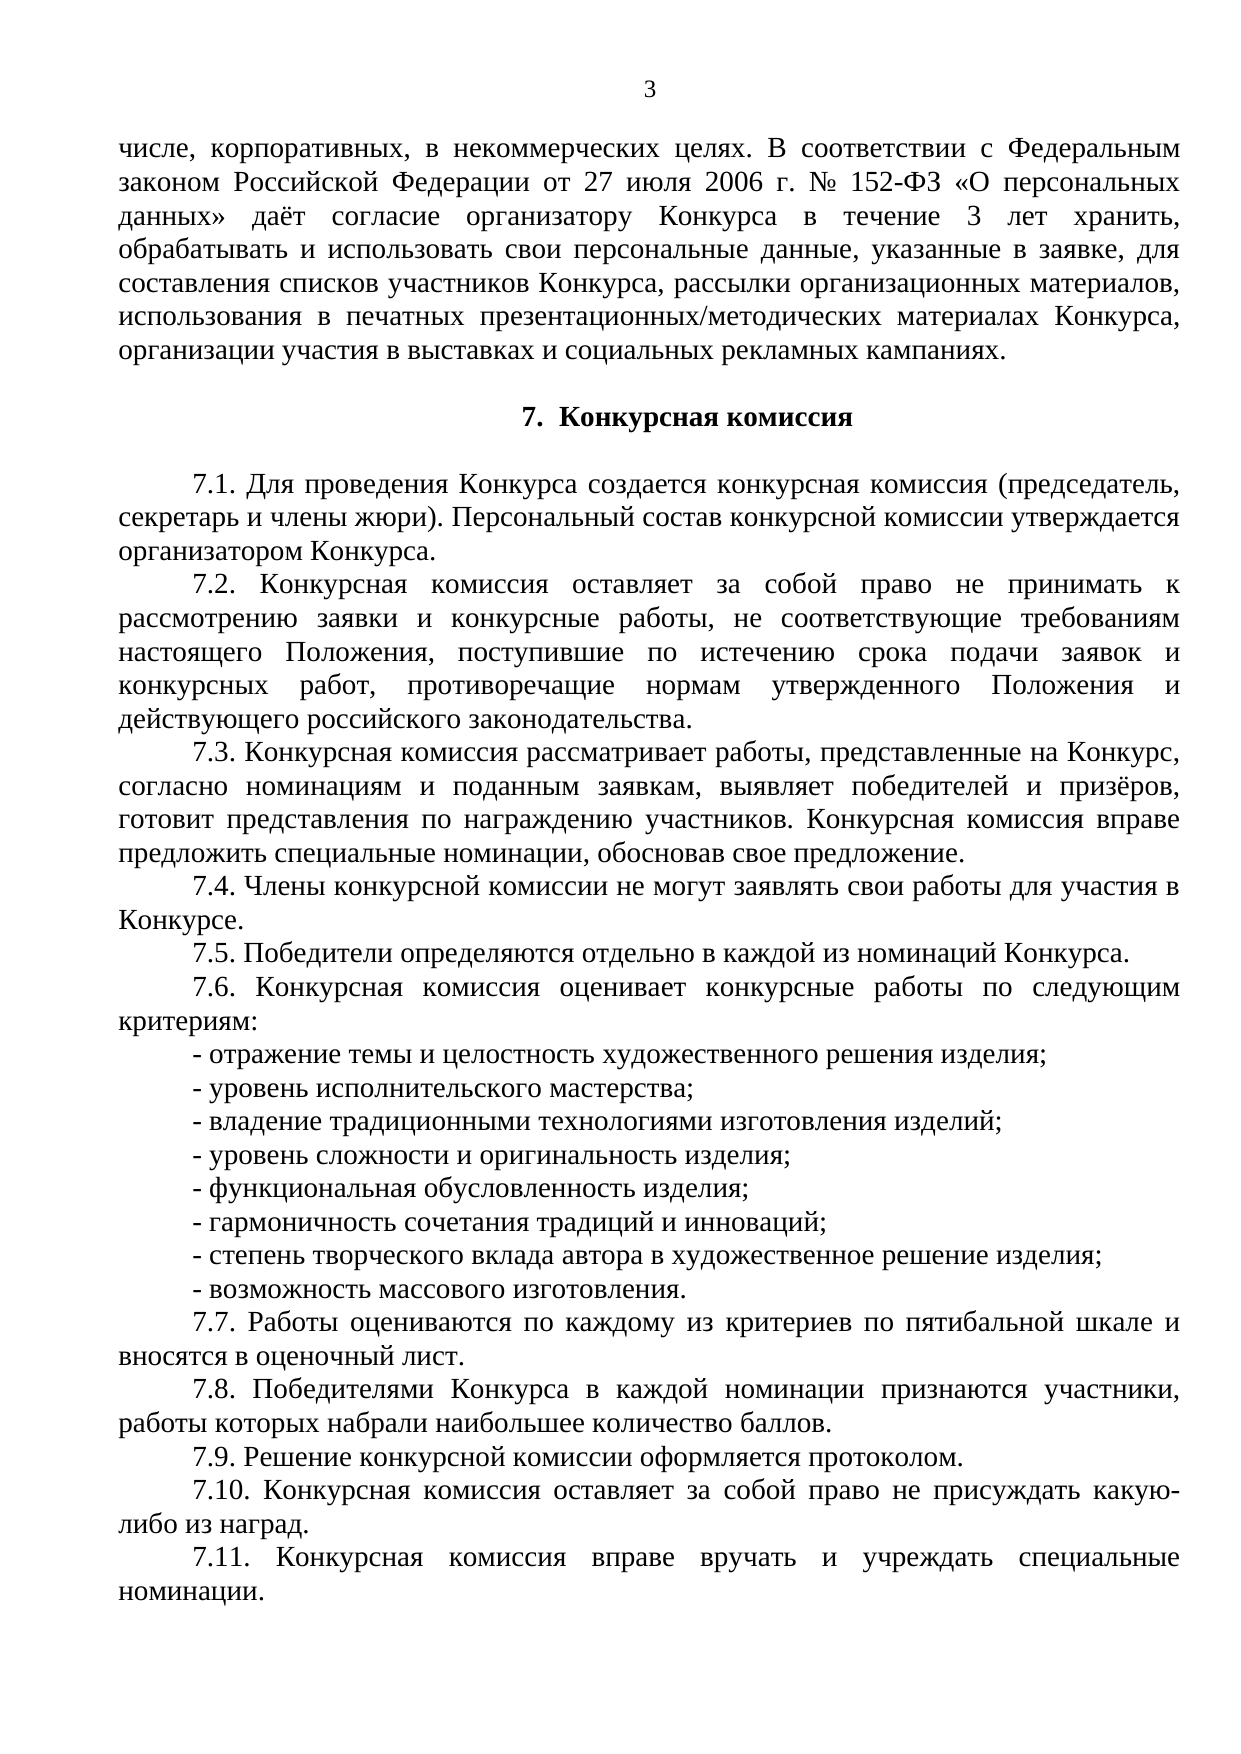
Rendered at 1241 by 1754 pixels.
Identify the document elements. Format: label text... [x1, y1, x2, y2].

text - уровень сложности и оригинальность изделия; [118, 1137, 1181, 1170]
text 7.4. Члены конкурсной комиссии не могут заявлять свои работы для участия в Конкурсе. [118, 868, 1181, 936]
text 7.7. Работы оцениваются по каждому из критериев по пятибальной шкале и вносятся в оценочный лист. [118, 1304, 1181, 1372]
text 7.3. Конкурсная комиссия рассматривает работы, представленные на Конкурс, согласно номинациям и поданным заявкам, выявляет победителей и призёров, готовит представления по награждению участников. Конкурсная комиссия вправе предложить специальные номинации, обосновав свое предложение. [118, 734, 1181, 868]
text - отражение темы и целостность художественного решения изделия; [118, 1036, 1181, 1070]
text - степень творческого вклада автора в художественное решение изделия; [118, 1237, 1181, 1271]
text 7.6. Конкурсная комиссия оценивает конкурсные работы по следующим критериям: [118, 969, 1181, 1036]
text - гармоничность сочетания традиций и инноваций; [118, 1204, 1181, 1237]
text - уровень исполнительского мастерства; [118, 1070, 1181, 1103]
text - возможность массового изготовления. [118, 1271, 1181, 1304]
text 7.8. Победителями Конкурса в каждой номинации признаются участники, работы которых набрали наибольшее количество баллов. [118, 1372, 1181, 1439]
text 7.11. Конкурсная комиссия вправе вручать и учреждать специальные номинации. [118, 1539, 1181, 1606]
text 7.9. Решение конкурсной комиссии оформляется протоколом. [118, 1439, 1181, 1472]
list Конкурсная комиссия [193, 399, 1181, 432]
text - функциональная обусловленность изделия; [118, 1170, 1181, 1204]
text 7.10. Конкурсная комиссия оставляет за собой право не присуждать какую-либо из наград. [118, 1472, 1181, 1539]
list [118, 131, 1181, 365]
text 7.2. Конкурсная комиссия оставляет за собой право не принимать к рассмотрению заявки и конкурсные работы, не соответствующие требованиям настоящего Положения, поступившие по истечению срока подачи заявок и конкурсных работ, противоречащие нормам утвержденного Положения и действующего российского законодательства. [118, 567, 1181, 734]
text 7.5. Победители определяются отдельно в каждой из номинаций Конкурса. [118, 936, 1181, 969]
text - владение традиционными технологиями изготовления изделий; [118, 1103, 1181, 1137]
text 7.1. Для проведения Конкурса создается конкурсная комиссия (председатель, секретарь и члены жюри). Персональный состав конкурсной комиссии утверждается организатором Конкурса. [118, 466, 1181, 567]
